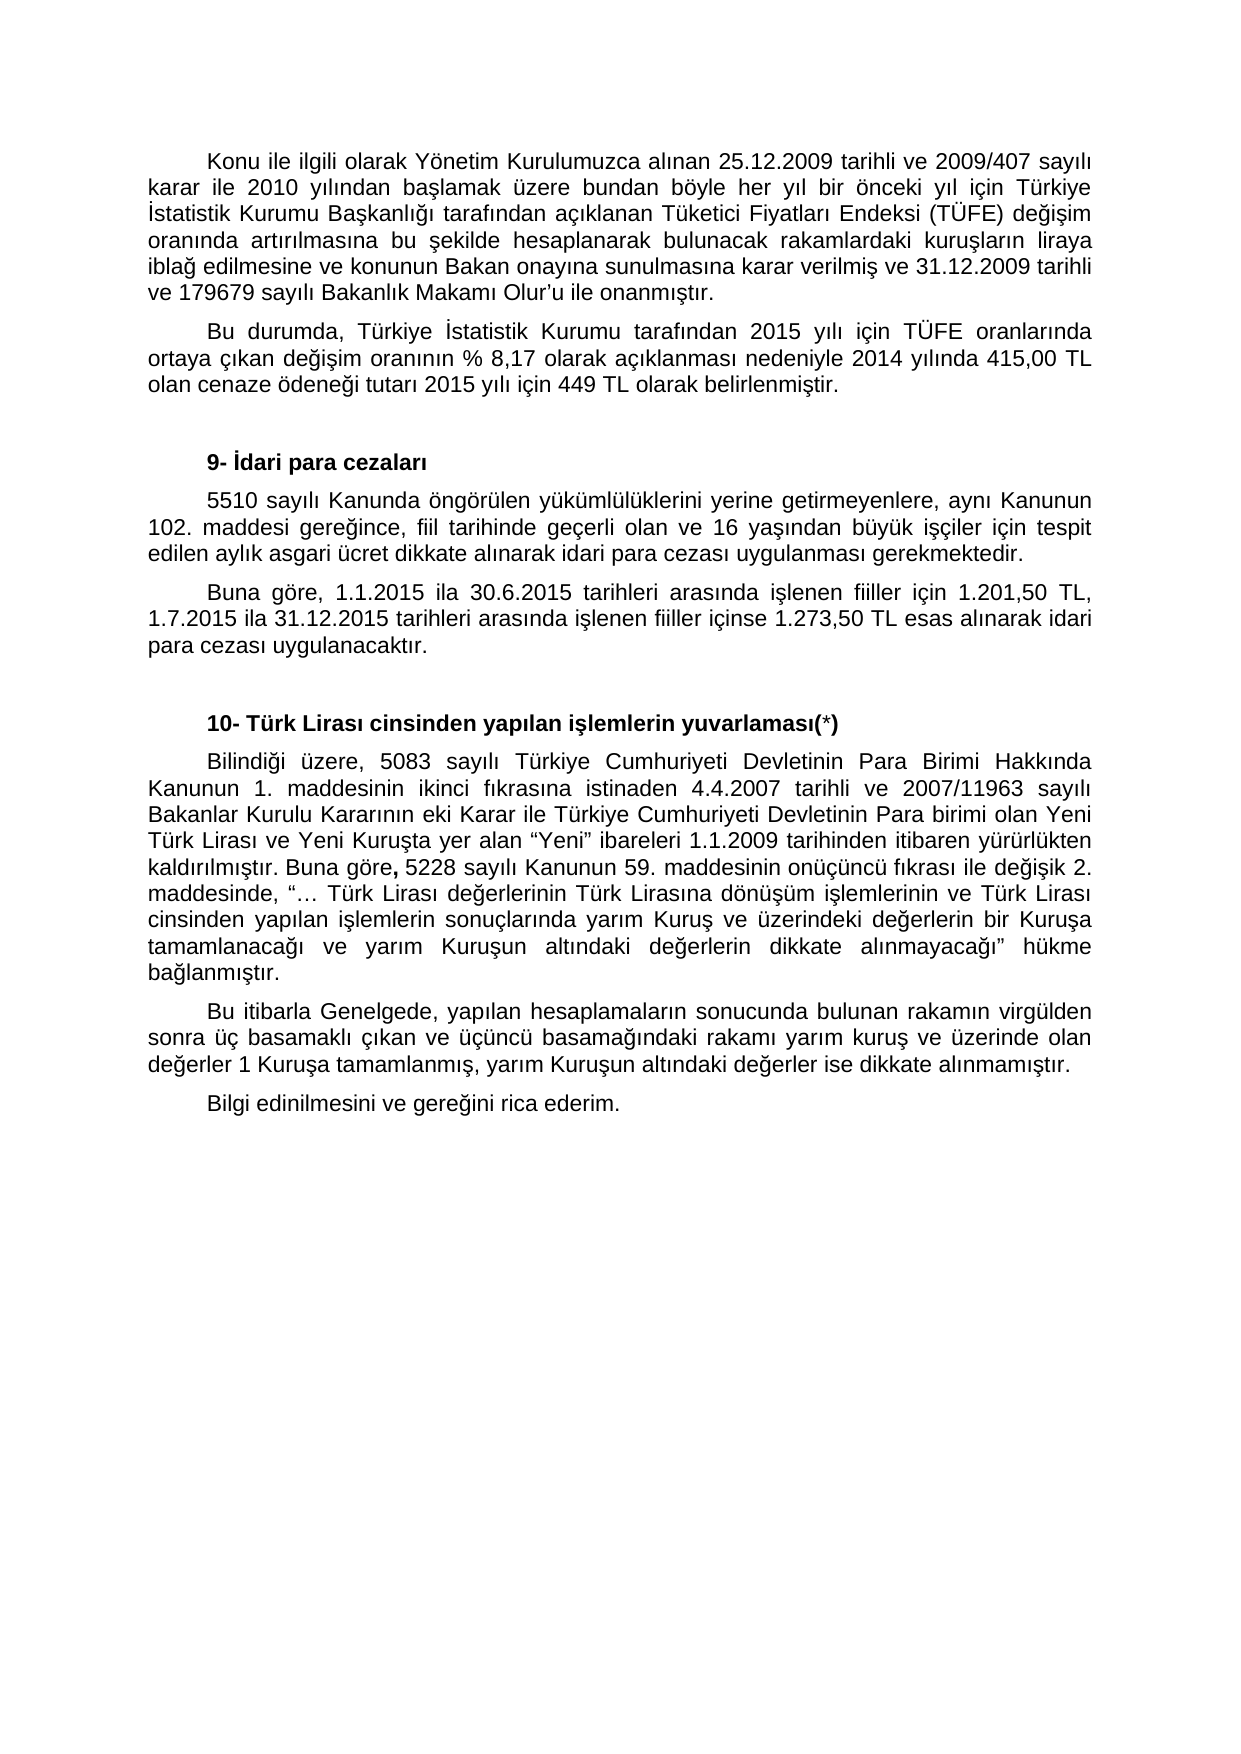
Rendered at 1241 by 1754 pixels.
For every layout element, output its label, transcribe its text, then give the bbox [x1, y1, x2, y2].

text Konu ile ilgili olarak Yönetim Kurulumuzca alınan 25.12.2009 tarihli ve 2009/407 sayılı karar ile 2010 yılından başlamak üzere bundan böyle her yıl bir önceki yıl için Türkiye İstatistik Kurumu Başkanlığı tarafından açıklanan Tüketici Fiyatları Endeksi (TÜFE) değişim oranında artırılmasına bu şekilde hesaplanarak bulunacak rakamlardaki kuruşların liraya iblağ edilmesine ve konunun Bakan onayına sunulmasına karar verilmiş ve 31.12.2009 tarihli ve 179679 sayılı Bakanlık Makamı Olur’u ile onanmıştır. [148, 148, 1093, 306]
text 9- İdari para cezaları [148, 449, 1093, 475]
text 10- Türk Lirası cinsinden yapılan işlemlerin yuvarlaması(*) [148, 709, 1093, 736]
text Bilgi edinilmesini ve gereğini rica ederim. [148, 1089, 1093, 1116]
text Bilindiği üzere, 5083 sayılı Türkiye Cumhuriyeti Devletinin Para Birimi Hakkında Kanunun 1. maddesinin ikinci fıkrasına istinaden 4.4.2007 tarihli ve 2007/11963 sayılı Bakanlar Kurulu Kararının eki Karar ile Türkiye Cumhuriyeti Devletinin Para birimi olan Yeni Türk Lirası ve Yeni Kuruşta yer alan “Yeni” ibareleri 1.1.2009 tarihinden itibaren yürürlükten kaldırılmıştır. Buna göre, 5228 sayılı Kanunun 59. maddesinin onüçüncü fıkrası ile değişik 2. maddesinde, “… Türk Lirası değerlerinin Türk Lirasına dönüşüm işlemlerinin ve Türk Lirası cinsinden yapılan işlemlerin sonuçlarında yarım Kuruş ve üzerindeki değerlerin bir Kuruşa tamamlanacağı ve yarım Kuruşun altındaki değerlerin dikkate alınmayacağı” hükme bağlanmıştır. [148, 748, 1093, 986]
text Bu durumda, Türkiye İstatistik Kurumu tarafından 2015 yılı için TÜFE oranlarında ortaya çıkan değişim oranının % 8,17 olarak açıklanması nedeniyle 2014 yılında 415,00 TL olan cenaze ödeneği tutarı 2015 yılı için 449 TL olarak belirlenmiştir. [148, 318, 1093, 397]
text Buna göre, 1.1.2015 ila 30.6.2015 tarihleri arasında işlenen fiiller için 1.201,50 TL, 1.7.2015 ila 31.12.2015 tarihleri arasında işlenen fiiller içinse 1.273,50 TL esas alınarak idari para cezası uygulanacaktır. [148, 579, 1093, 658]
text Bu itibarla Genelgede, yapılan hesaplamaların sonucunda bulunan rakamın virgülden sonra üç basamaklı çıkan ve üçüncü basamağındaki rakamı yarım kuruş ve üzerinde olan değerler 1 Kuruşa tamamlanmış, yarım Kuruşun altındaki değerler ise dikkate alınmamıştır. [148, 998, 1093, 1077]
text 5510 sayılı Kanunda öngörülen yükümlülüklerini yerine getirmeyenlere, aynı Kanunun 102. maddesi gereğince, fiil tarihinde geçerli olan ve 16 yaşından büyük işçiler için tespit edilen aylık asgari ücret dikkate alınarak idari para cezası uygulanması gerekmektedir. [148, 487, 1093, 567]
